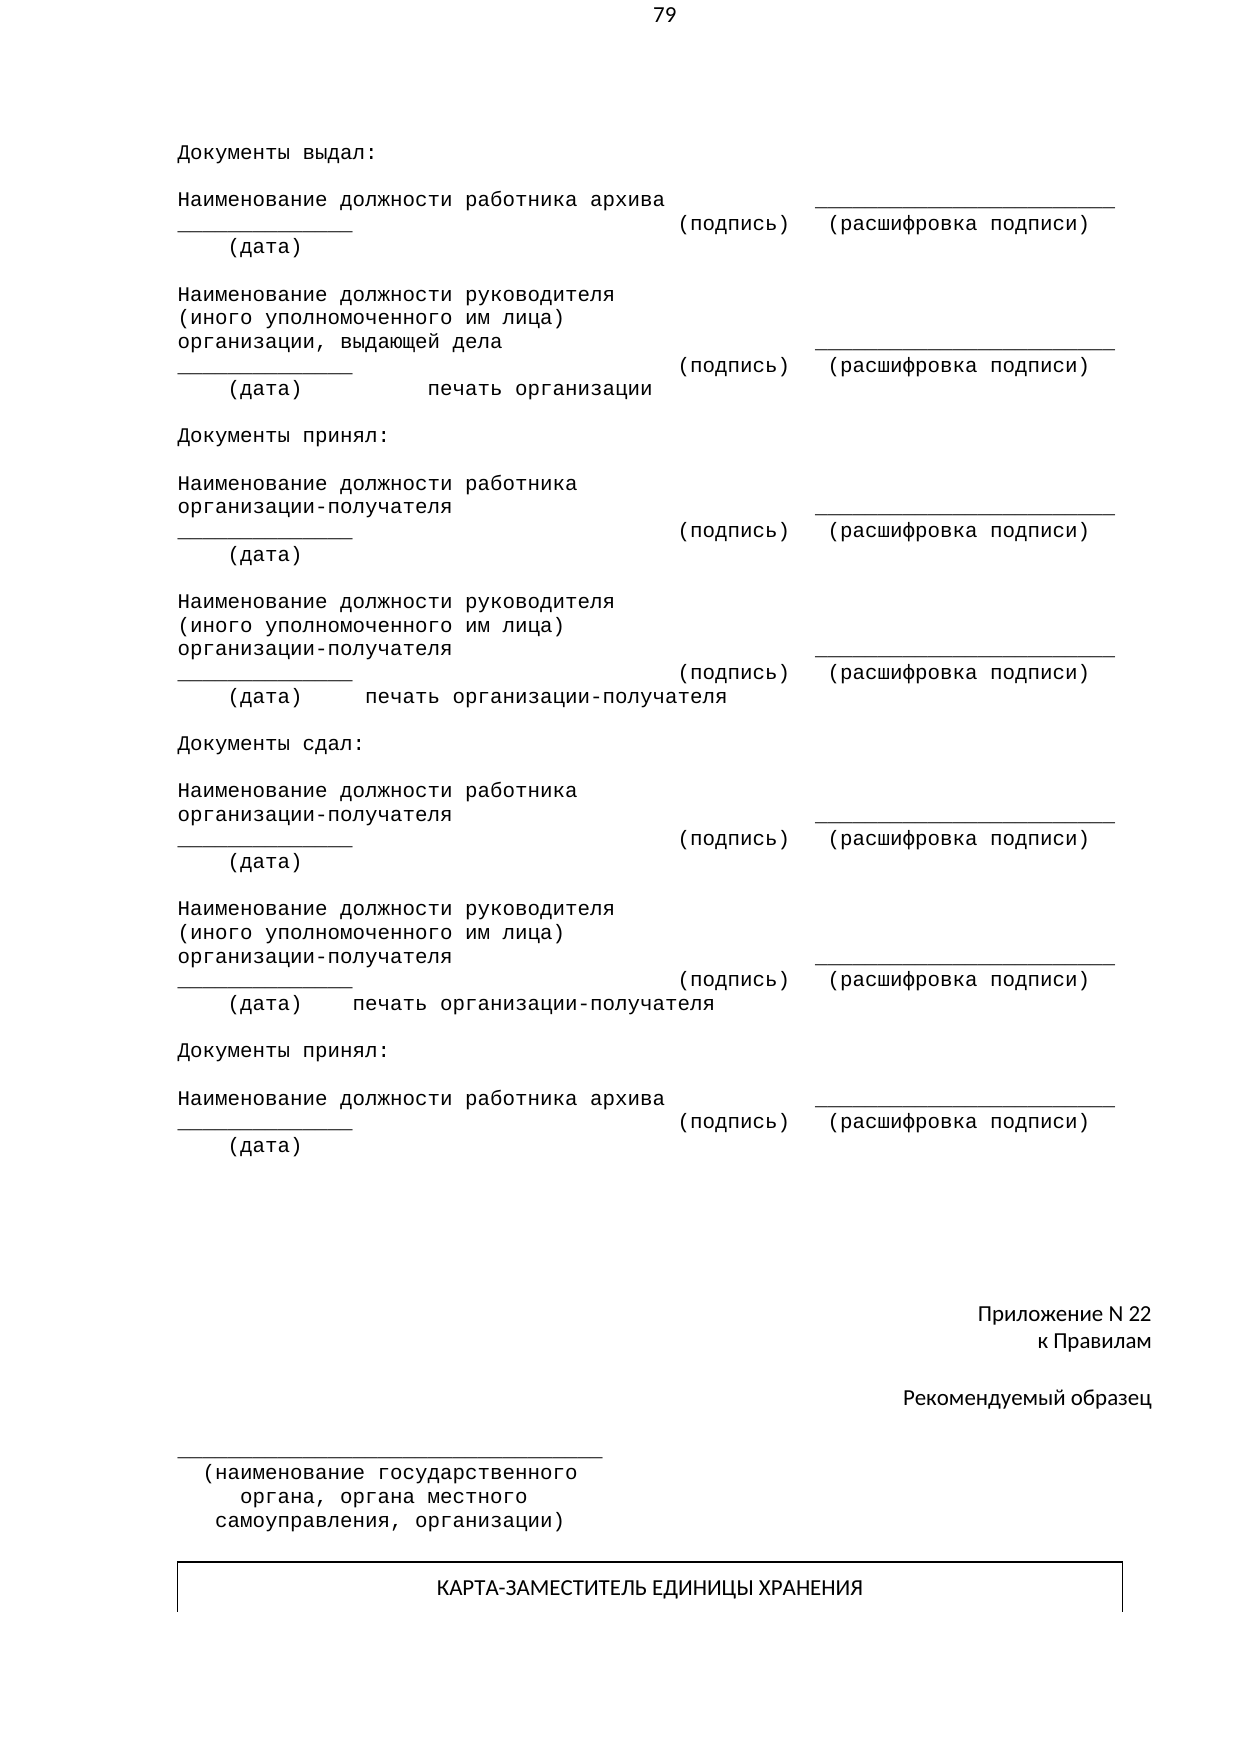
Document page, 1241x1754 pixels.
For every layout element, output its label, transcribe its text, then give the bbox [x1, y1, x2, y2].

text (дата) [177, 236, 1152, 260]
text организации, выдающей дела ________________________ [177, 331, 1152, 354]
text ______________ (подпись) (расшифровка подписи) [177, 969, 1152, 993]
text (дата) печать организации-получателя [177, 686, 1152, 709]
text (наименование государственного [177, 1462, 1152, 1486]
text Наименование должности работника архива ________________________ [177, 189, 1152, 213]
text органа, органа местного [177, 1486, 1152, 1510]
text (дата) [177, 1135, 1152, 1158]
text (дата) [177, 851, 1152, 875]
text Документы принял: [177, 426, 1152, 449]
text Наименование должности работника [177, 473, 1152, 496]
text ______________ (подпись) (расшифровка подписи) [177, 520, 1152, 544]
text Наименование должности руководителя [177, 591, 1152, 615]
text Наименование должности работника архива ________________________ [177, 1088, 1152, 1111]
text ______________ (подпись) (расшифровка подписи) [177, 827, 1152, 851]
text Наименование должности руководителя [177, 898, 1152, 922]
text (иного уполномоченного им лица) [177, 922, 1152, 946]
text ______________ (подпись) (расшифровка подписи) [177, 213, 1152, 236]
text (дата) печать организации [177, 378, 1152, 402]
text ______________ (подпись) (расшифровка подписи) [177, 1111, 1152, 1135]
text организации-получателя ________________________ [177, 496, 1152, 520]
text Рекомендуемый образец [177, 1383, 1152, 1411]
text организации-получателя ________________________ [177, 946, 1152, 969]
text Наименование должности руководителя [177, 284, 1152, 307]
text Приложение N 22 [177, 1299, 1152, 1327]
text Документы сдал: [177, 733, 1152, 757]
text (иного уполномоченного им лица) [177, 307, 1152, 331]
text ______________ (подпись) (расшифровка подписи) [177, 662, 1152, 686]
text Документы принял: [177, 1040, 1152, 1064]
text ______________ (подпись) (расшифровка подписи) [177, 354, 1152, 378]
text организации-получателя ________________________ [177, 804, 1152, 827]
text (дата) [177, 544, 1152, 567]
text __________________________________ [177, 1439, 1152, 1462]
text Наименование должности работника [177, 780, 1152, 804]
text организации-получателя ________________________ [177, 638, 1152, 662]
text (дата) печать организации-получателя [177, 993, 1152, 1017]
text самоуправления, организации) [177, 1510, 1152, 1533]
text к Правилам [177, 1327, 1152, 1355]
text Документы выдал: [177, 142, 1152, 165]
text (иного уполномоченного им лица) [177, 615, 1152, 638]
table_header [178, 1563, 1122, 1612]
